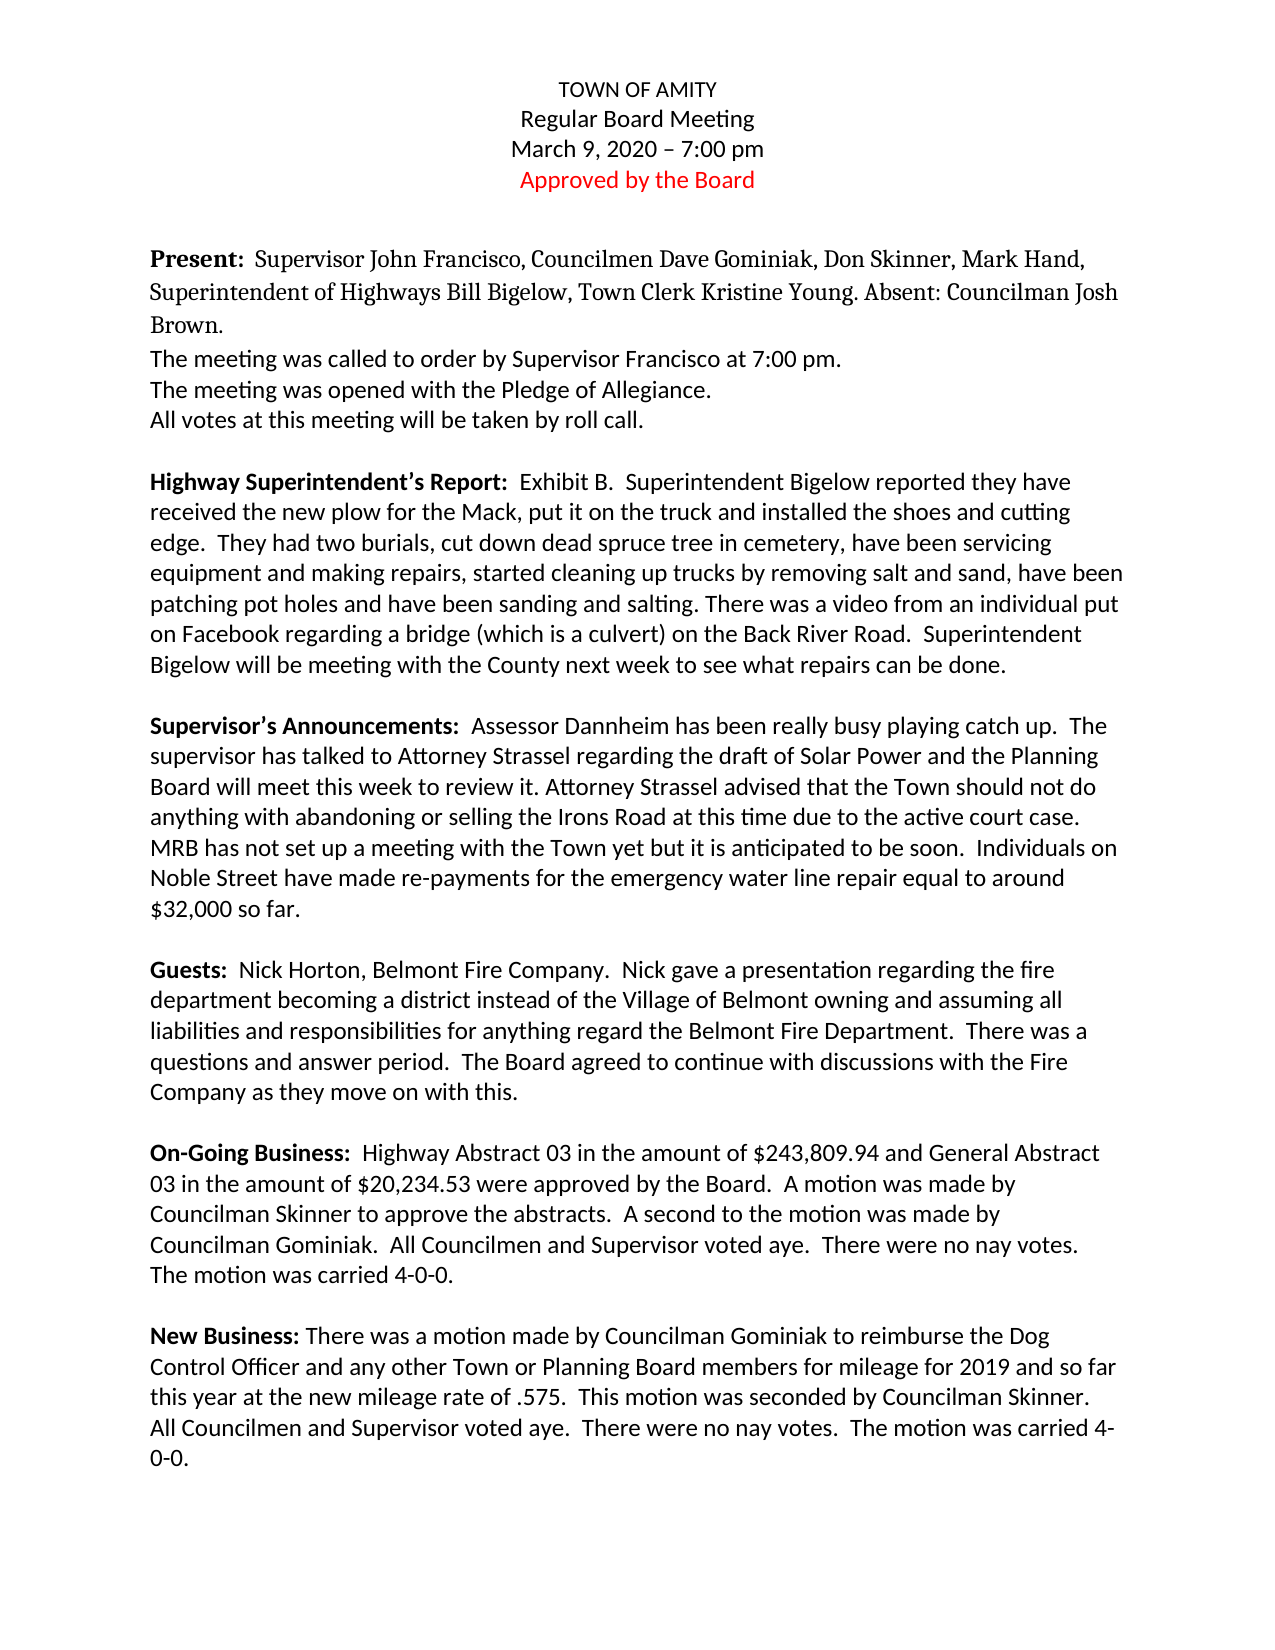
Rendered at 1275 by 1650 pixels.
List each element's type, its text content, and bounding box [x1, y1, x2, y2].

text On-Going Business: Highway Abstract 03 in the amount of $243,809.94 and General Abstract 03 in the amount of $20,234.53 were approved by the Board. A motion was made by Councilman Skinner to approve the abstracts. A second to the motion was made by Councilman Gominiak. All Councilmen and Supervisor voted aye. There were no nay votes. The motion was carried 4-0-0. [150, 1137, 1125, 1290]
text Guests: Nick Horton, Belmont Fire Company. Nick gave a presentation regarding the fire department becoming a district instead of the Village of Belmont owning and assuming all liabilities and responsibilities for anything regard the Belmont Fire Department. There was a questions and answer period. The Board agreed to continue with discussions with the Fire Company as they move on with this. [150, 954, 1125, 1107]
text New Business: There was a motion made by Councilman Gominiak to reimburse the Dog Control Officer and any other Town or Planning Board members for mileage for 2019 and so far this year at the new mileage rate of .575. This motion was seconded by Councilman Skinner. All Councilmen and Supervisor voted aye. There were no nay votes. The motion was carried 4-0-0. [150, 1320, 1125, 1473]
text All votes at this meeting will be taken by roll call. [150, 405, 1125, 435]
text Highway Superintendent’s Report: Exhibit B. Superintendent Bigelow reported they have received the new plow for the Mack, put it on the truck and installed the shoes and cutting edge. They had two burials, cut down dead spruce tree in cemetery, have been servicing equipment and making repairs, started cleaning up trucks by removing salt and sand, have been patching pot holes and have been sanding and salting. There was a video from an individual put on Facebook regarding a bridge (which is a culvert) on the Back River Road. Superintendent Bigelow will be meeting with the County next week to see what repairs can be done. [150, 466, 1125, 679]
subtitle Present: Supervisor John Francisco, Councilmen Dave Gominiak, Don Skinner, Mark Hand, Superintendent of Highways Bill Bigelow, Town Clerk Kristine Young. Absent: Councilman Josh Brown. [150, 244, 1125, 339]
text Supervisor’s Announcements: Assessor Dannheim has been really busy playing catch up. The supervisor has talked to Attorney Strassel regarding the draft of Solar Power and the Planning Board will meet this week to review it. Attorney Strassel advised that the Town should not do anything with abandoning or selling the Irons Road at this time due to the active court case. MRB has not set up a meeting with the Town yet but it is anticipated to be soon. Individuals on Noble Street have made re-payments for the emergency water line repair equal to around $32,000 so far. [150, 710, 1125, 923]
text The meeting was opened with the Pledge of Allegiance. [150, 374, 1125, 405]
text The meeting was called to order by Supervisor Francisco at 7:00 pm. [150, 344, 1125, 374]
